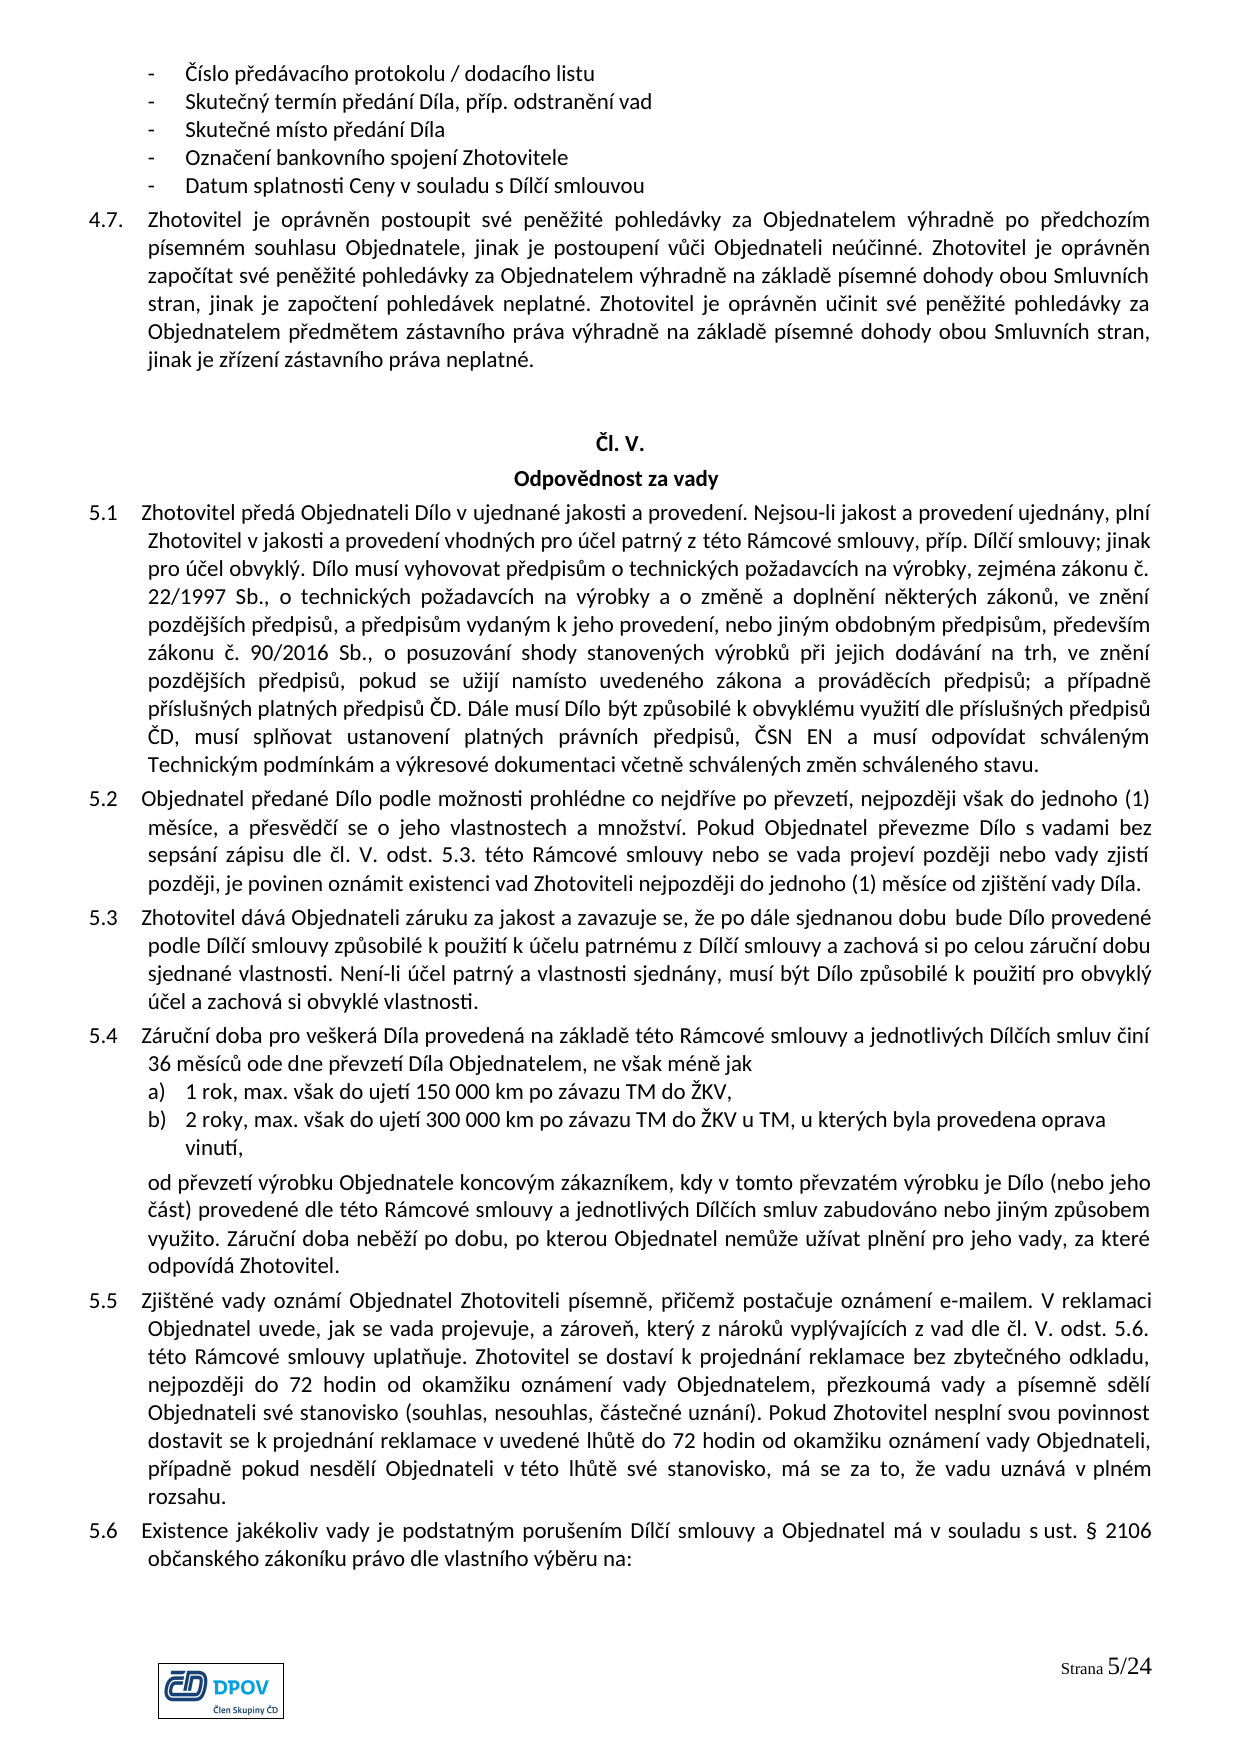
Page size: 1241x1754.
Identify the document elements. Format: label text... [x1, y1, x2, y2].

list Zjištěné vady oznámí Objednatel Zhotoviteli písemně, přičemž postačuje oznámení e-mailem. V reklamaci Objednatel uvede, jak se vada projevuje, a zároveň, který z nároků vyplývajících z vad dle čl. V. odst. 5.6. této Rámcové smlouvy uplatňuje. Zhotovitel se dostaví k projednání reklamace bez zbytečného odkladu, nejpozději do 72 hodin od okamžiku oznámení vady Objednatelem, přezkoumá vady a písemně sdělí Objednateli své stanovisko (souhlas, nesouhlas, částečné uznání). Pokud Zhotovitel nesplní svou povinnost dostavit se k projednání reklamace v uvedené lhůtě do 72 hodin od okamžiku oznámení vady Objednateli, případně pokud nesdělí Objednateli v této lhůtě své stanovisko, má se za to, že vadu uznává v plném rozsahu. [89, 1286, 1152, 1510]
picture [159, 1664, 283, 1718]
list Objednatel předané Dílo podle možnosti prohlédne co nejdříve po převzetí, nejpozději však do jednoho (1) měsíce, a přesvědčí se o jeho vlastnostech a množství. Pokud Objednatel převezme Dílo s vadami bez sepsání zápisu dle čl. V. odst. 5.3. této Rámcové smlouvy nebo se vada projeví později nebo vady zjistí později, je povinen oznámit existenci vad Zhotoviteli nejpozději do jednoho (1) měsíce od zjištění vady Díla. [89, 784, 1152, 897]
list Skutečný termín předání Díla, příp. odstranění vad [148, 87, 1152, 115]
list Skutečné místo předání Díla [148, 115, 1152, 143]
text od převzetí výrobku Objednatele koncovým zákazníkem, kdy v tomto převzatém výrobku je Dílo (nebo jeho část) provedené dle této Rámcové smlouvy a jednotlivých Dílčích smluv zabudováno nebo jiným způsobem využito. Záruční doba neběží po dobu, po kterou Objednatel nemůže užívat plnění pro jeho vady, za které odpovídá Zhotovitel. [148, 1168, 1152, 1280]
list Záruční doba pro veškerá Díla provedená na základě této Rámcové smlouvy a jednotlivých Dílčích smluv činí 36 měsíců ode dne převzetí Díla Objednatelem, ne však méně jak [89, 1021, 1152, 1077]
list Zhotovitel předá Objednateli Dílo v ujednané jakosti a provedení. Nejsou-li jakost a provedení ujednány, plní Zhotovitel v jakosti a provedení vhodných pro účel patrný z této Rámcové smlouvy, příp. Dílčí smlouvy; jinak pro účel obvyklý. Dílo musí vyhovovat předpisům o technických požadavcích na výrobky, zejména zákonu č. 22/1997 Sb., o technických požadavcích na výrobky a o změně a doplnění některých zákonů, ve znění pozdějších předpisů, a předpisům vydaným k jeho provedení, nebo jiným obdobným předpisům, především zákonu č. 90/2016 Sb., o posuzování shody stanovených výrobků při jejich dodávání na trh, ve znění pozdějších předpisů, pokud se užijí namísto uvedeného zákona a prováděcích předpisů; a případně příslušných platných předpisů ČD. Dále musí Dílo být způsobilé k obvyklému využití dle příslušných předpisů ČD, musí splňovat ustanovení platných právních předpisů, ČSN EN a musí odpovídat schváleným Technickým podmínkám a výkresové dokumentaci včetně schválených změn schváleného stavu. [89, 498, 1152, 778]
text Odpovědnost za vady [81, 464, 1152, 492]
text Čl. V. [89, 429, 1152, 458]
list Označení bankovního spojení Zhotovitele [148, 143, 1152, 171]
list Zhotovitel dává Objednateli záruku za jakost a zavazuje se, že po dále sjednanou dobu bude Dílo provedené podle Dílčí smlouvy způsobilé k použití k účelu patrnému z Dílčí smlouvy a zachová si po celou záruční dobu sjednané vlastnosti. Není-li účel patrný a vlastnosti sjednány, musí být Dílo způsobilé k použití pro obvyklý účel a zachová si obvyklé vlastnosti. [89, 903, 1152, 1015]
list Datum splatnosti Ceny v souladu s Dílčí smlouvou [148, 171, 1152, 199]
list Zhotovitel je oprávněn postoupit své peněžité pohledávky za Objednatelem výhradně po předchozím písemném souhlasu Objednatele, jinak je postoupení vůči Objednateli neúčinné. Zhotovitel je oprávněn započítat své peněžité pohledávky za Objednatelem výhradně na základě písemné dohody obou Smluvních stran, jinak je započtení pohledávek neplatné. Zhotovitel je oprávněn učinit své peněžité pohledávky za Objednatelem předmětem zástavního práva výhradně na základě písemné dohody obou Smluvních stran, jinak je zřízení zástavního práva neplatné. [89, 205, 1152, 373]
list 1 rok, max. však do ujetí 150 000 km po závazu TM do ŽKV, [148, 1077, 1152, 1105]
list 2 roky, max. však do ujetí 300 000 km po závazu TM do ŽKV u TM, u kterých byla provedena oprava vinutí, [148, 1105, 1152, 1161]
list Číslo předávacího protokolu / dodacího listu [148, 59, 1152, 87]
list Existence jakékoliv vady je podstatným porušením Dílčí smlouvy a Objednatel má v souladu s ust. § 2106 občanského zákoníku právo dle vlastního výběru na: [89, 1516, 1152, 1572]
